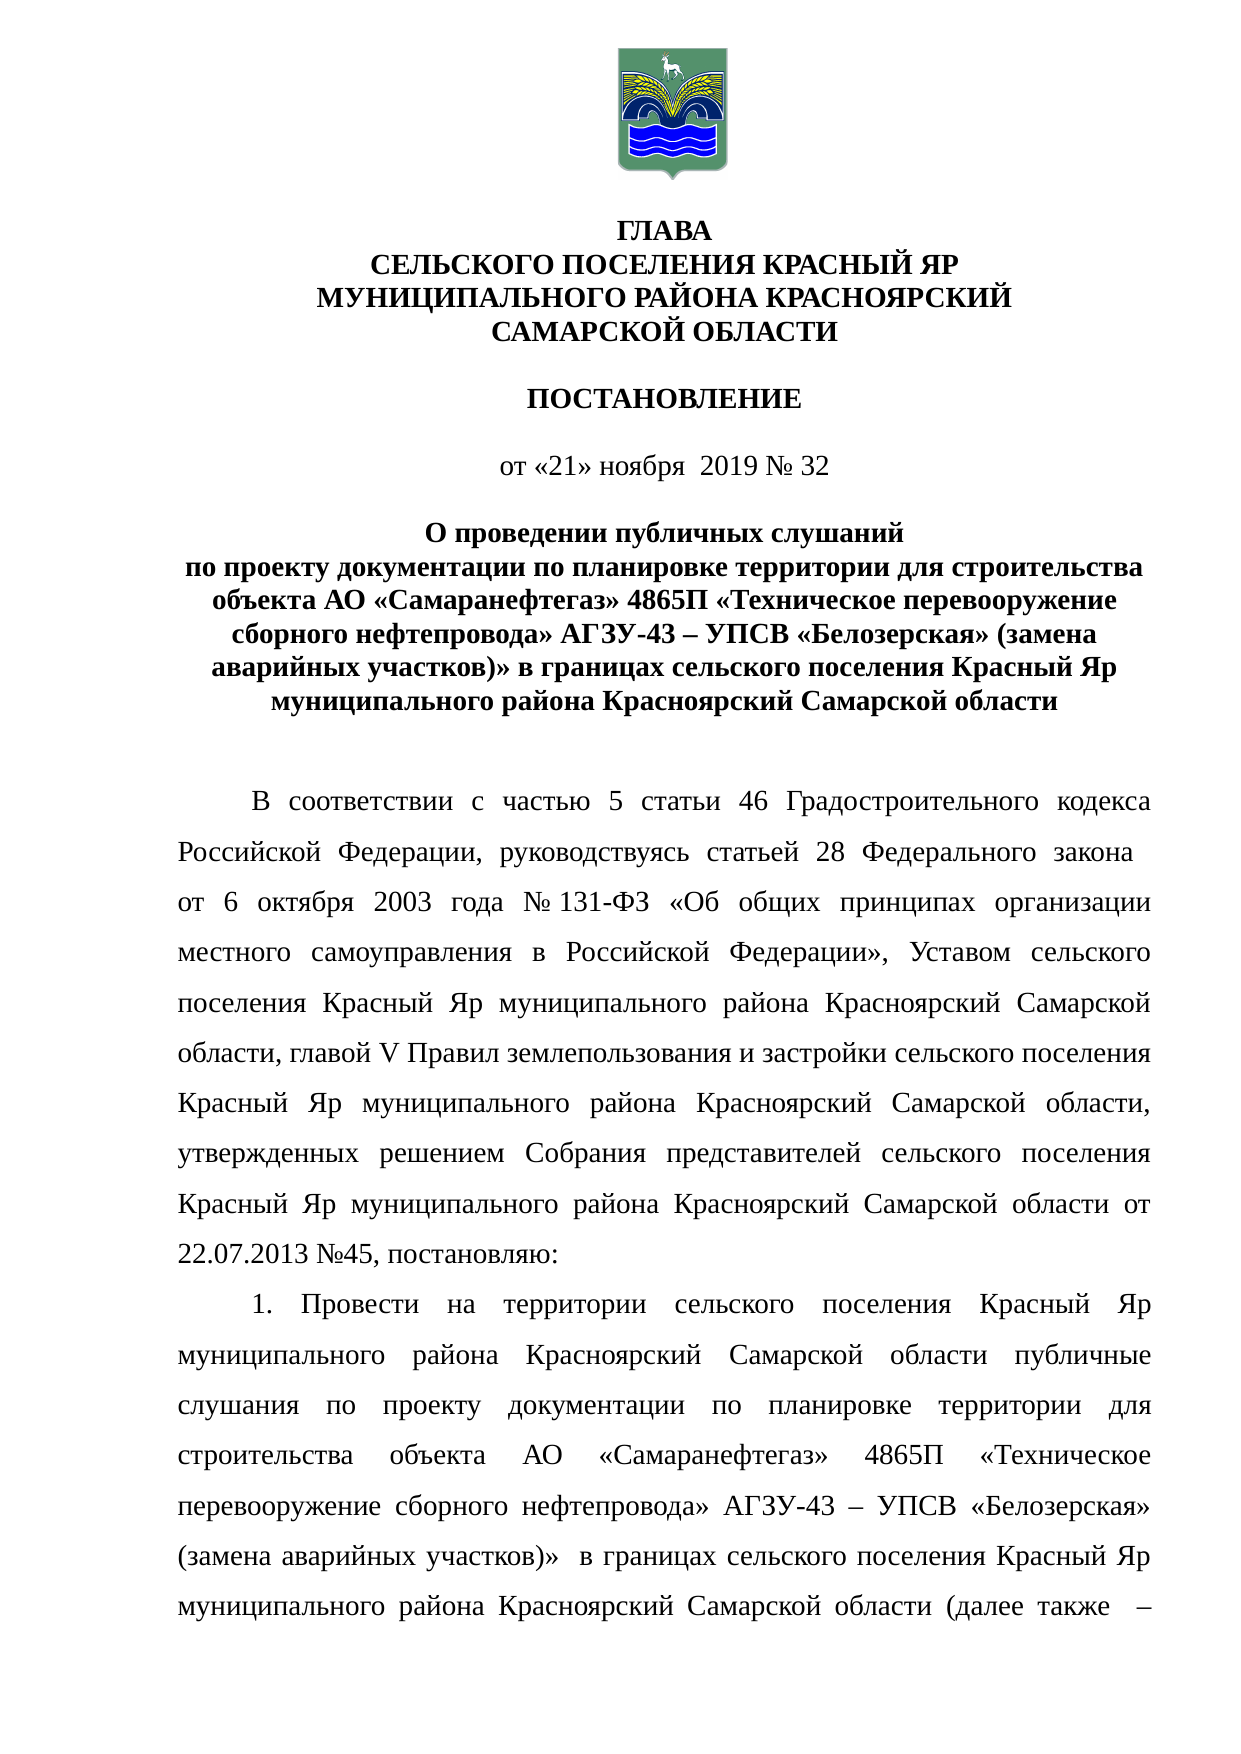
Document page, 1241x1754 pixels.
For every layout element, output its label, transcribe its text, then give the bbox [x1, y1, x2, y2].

text от «21» ноября 2019 № 32 [177, 448, 1152, 482]
text Глава [177, 213, 1152, 247]
text МУНИЦИПАЛЬНОГО РАЙОНА Красноярский [177, 280, 1152, 314]
text О проведении публичных слушаний [177, 515, 1152, 549]
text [177, 1287, 1152, 1622]
text по проекту документации по планировке территории для строительства объекта АО «Самаранефтегаз» 4865П «Техническое перевооружение сборного нефтепровода» АГЗУ-43 – УПСВ «Белозерская» (замена аварийных участков)» в границах сельского поселения Красный Яр муниципального района Красноярский Самарской области [177, 549, 1152, 716]
text ПОСТАНОВЛЕНИЕ [177, 381, 1152, 414]
text САМАРСКОЙ ОБЛАСТИ [177, 314, 1152, 347]
text сельского ПОСЕЛЕНИЯ Красный Яр [177, 247, 1152, 280]
picture [617, 48, 728, 180]
text В соответствии с частью 5 статьи 46 Градостроительного кодекса Российской Федерации, руководствуясь статьей 28 Федерального закона от 6 октября 2003 года № 131-ФЗ «Об общих принципах организации местного самоуправления в Российской Федерации», Уставом сельского поселения Красный Яр муниципального района Красноярский Самарской области, главой V Правил землепользования и застройки сельского поселения Красный Яр муниципального района Красноярский Самарской области, утвержденных решением Собрания представителей сельского поселения Красный Яр муниципального района Красноярский Самарской области от 22.07.2013 №45, постановляю: [177, 783, 1152, 1270]
